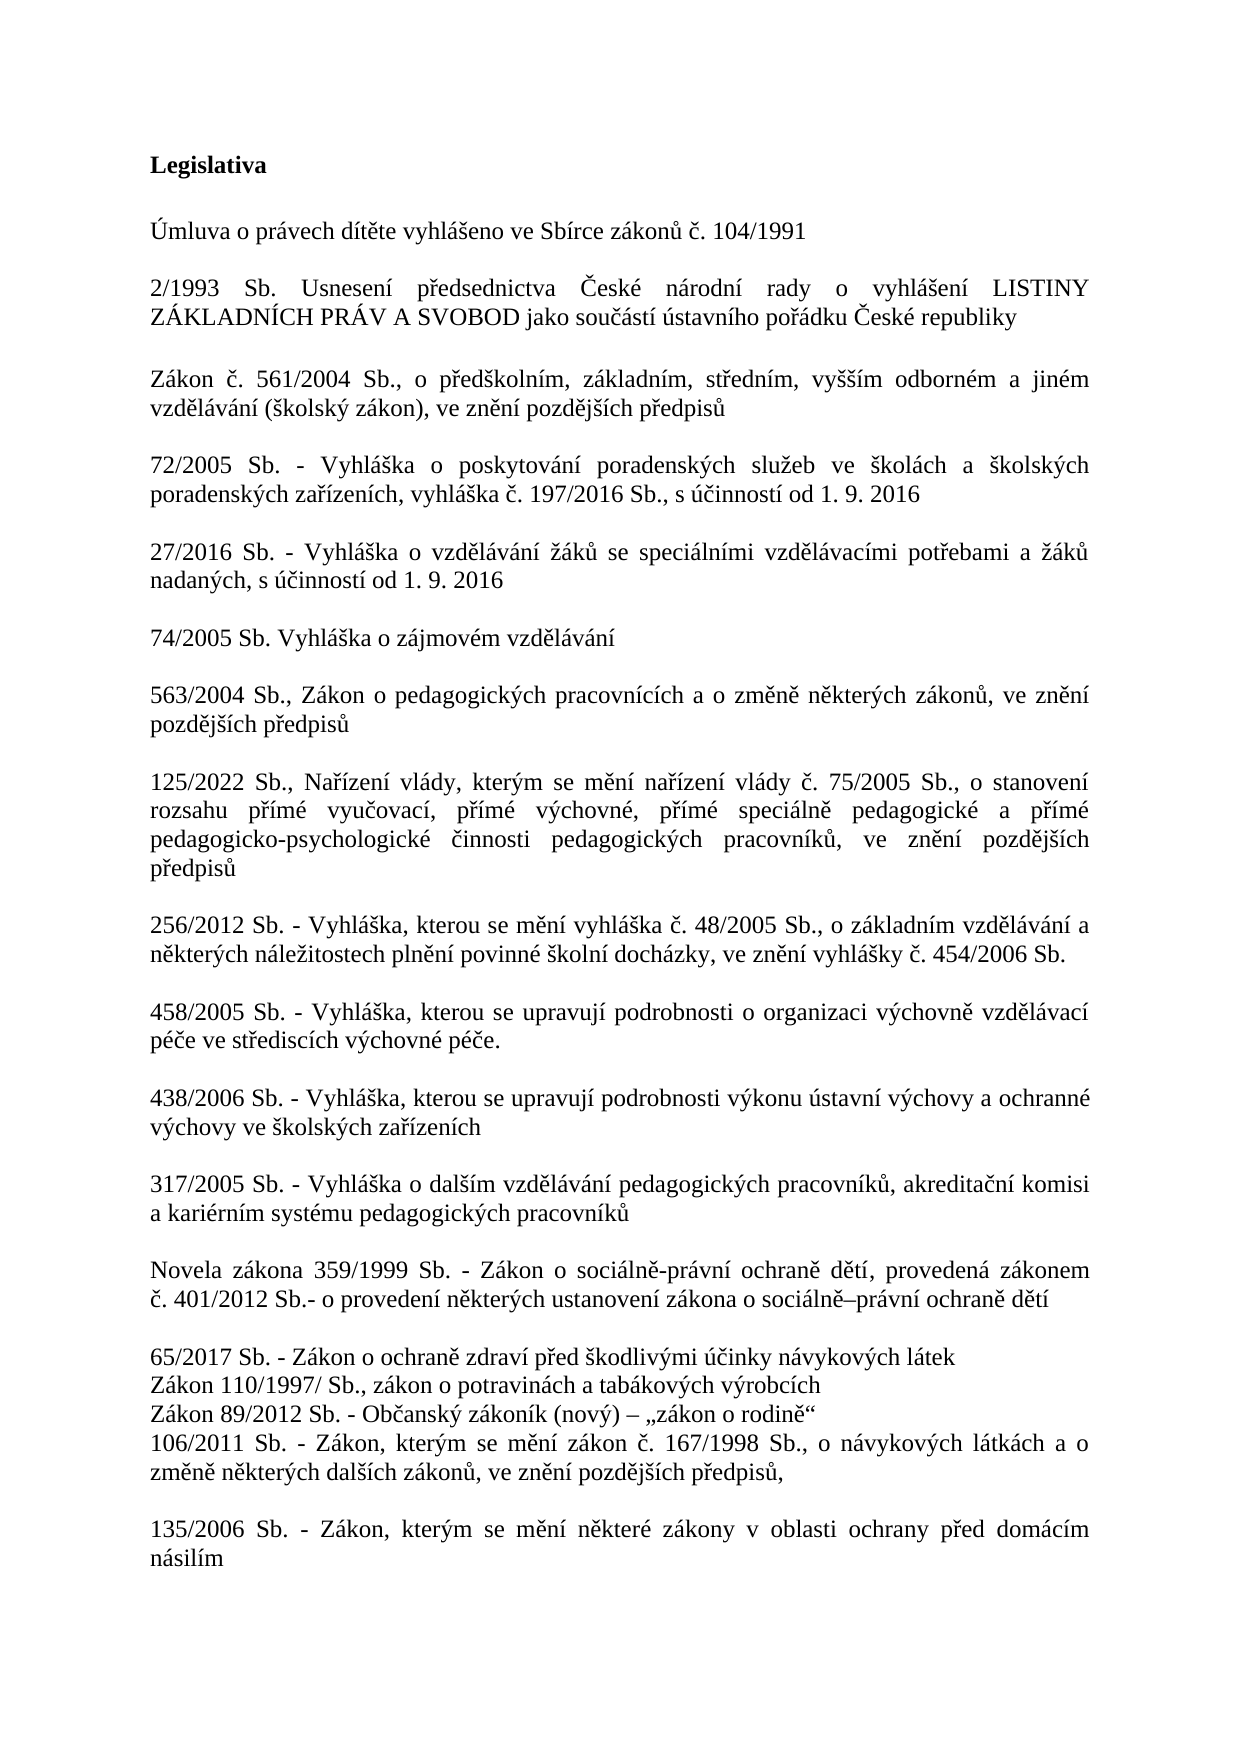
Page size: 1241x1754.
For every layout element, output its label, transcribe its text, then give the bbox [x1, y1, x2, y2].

text Novela zákona 359/1999 Sb. - Zákon o sociálně-právní ochraně dětí, provedená zákonem č. 401/2012 Sb.- o provedení některých ustanovení zákona o sociálně–právní ochraně dětí [150, 1255, 1090, 1313]
text 2/1993 Sb. Usnesení předsednictva České národní rady o vyhlášení LISTINY ZÁKLADNÍCH PRÁV A SVOBOD jako součástí ústavního pořádku České republiky [150, 273, 1090, 331]
text 135/2006 Sb. - Zákon, kterým se mění některé zákony v oblasti ochrany před domácím násilím [150, 1514, 1090, 1572]
text 65/2017 Sb. - Zákon o ochraně zdraví před škodlivými účinky návykových látek [150, 1342, 1090, 1370]
text 317/2005 Sb. - Vyhláška o dalším vzdělávání pedagogických pracovníků, akreditační komisi a kariérním systému pedagogických pracovníků [150, 1169, 1090, 1227]
text 438/2006 Sb. - Vyhláška, kterou se upravují podrobnosti výkonu ústavní výchovy a ochranné výchovy ve školských zařízeních [150, 1083, 1090, 1140]
text 125/2022 Sb., Nařízení vlády, kterým se mění nařízení vlády č. 75/2005 Sb., o stanovení rozsahu přímé vyučovací, přímé výchovné, přímé speciálně pedagogické a přímé pedagogicko-psychologické činnosti pedagogických pracovníků, ve znění pozdějších předpisů [150, 767, 1090, 882]
text 72/2005 Sb. - Vyhláška o poskytování poradenských služeb ve školách a školských poradenských zařízeních, vyhláška č. 197/2016 Sb., s účinností od 1. 9. 2016 [150, 450, 1090, 508]
text 27/2016 Sb. - Vyhláška o vzdělávání žáků se speciálními vzdělávacími potřebami a žáků nadaných, s účinností od 1. 9. 2016 [150, 537, 1090, 594]
text 74/2005 Sb. Vyhláška o zájmovém vzdělávání [150, 623, 1090, 652]
text 458/2005 Sb. - Vyhláška, kterou se upravují podrobnosti o organizaci výchovně vzdělávací péče ve střediscích výchovné péče. [150, 997, 1090, 1054]
text 106/2011 Sb. - Zákon, kterým se mění zákon č. 167/1998 Sb., o návykových látkách a o změně některých dalších zákonů, ve znění pozdějších předpisů, [150, 1428, 1090, 1485]
text Zákon č. 561/2004 Sb., o předškolním, základním, středním, vyšším odborném a jiném vzdělávání (školský zákon), ve znění pozdějších předpisů [150, 364, 1090, 422]
text Zákon 89/2012 Sb. - Občanský zákoník (nový) – „zákon o rodině“ [150, 1399, 1090, 1428]
text Úmluva o právech dítěte vyhlášeno ve Sbírce zákonů č. 104/1991 [150, 216, 1090, 245]
text Zákon 110/1997/ Sb., zákon o potravinách a tabákových výrobcích [150, 1370, 1090, 1399]
text 256/2012 Sb. - Vyhláška, kterou se mění vyhláška č. 48/2005 Sb., o základním vzdělávání a některých náležitostech plnění povinné školní docházky, ve znění vyhlášky č. 454/2006 Sb. [150, 910, 1090, 968]
text Legislativa [150, 150, 1090, 179]
text 563/2004 Sb., Zákon o pedagogických pracovnících a o změně některých zákonů, ve znění pozdějších předpisů [150, 680, 1090, 738]
